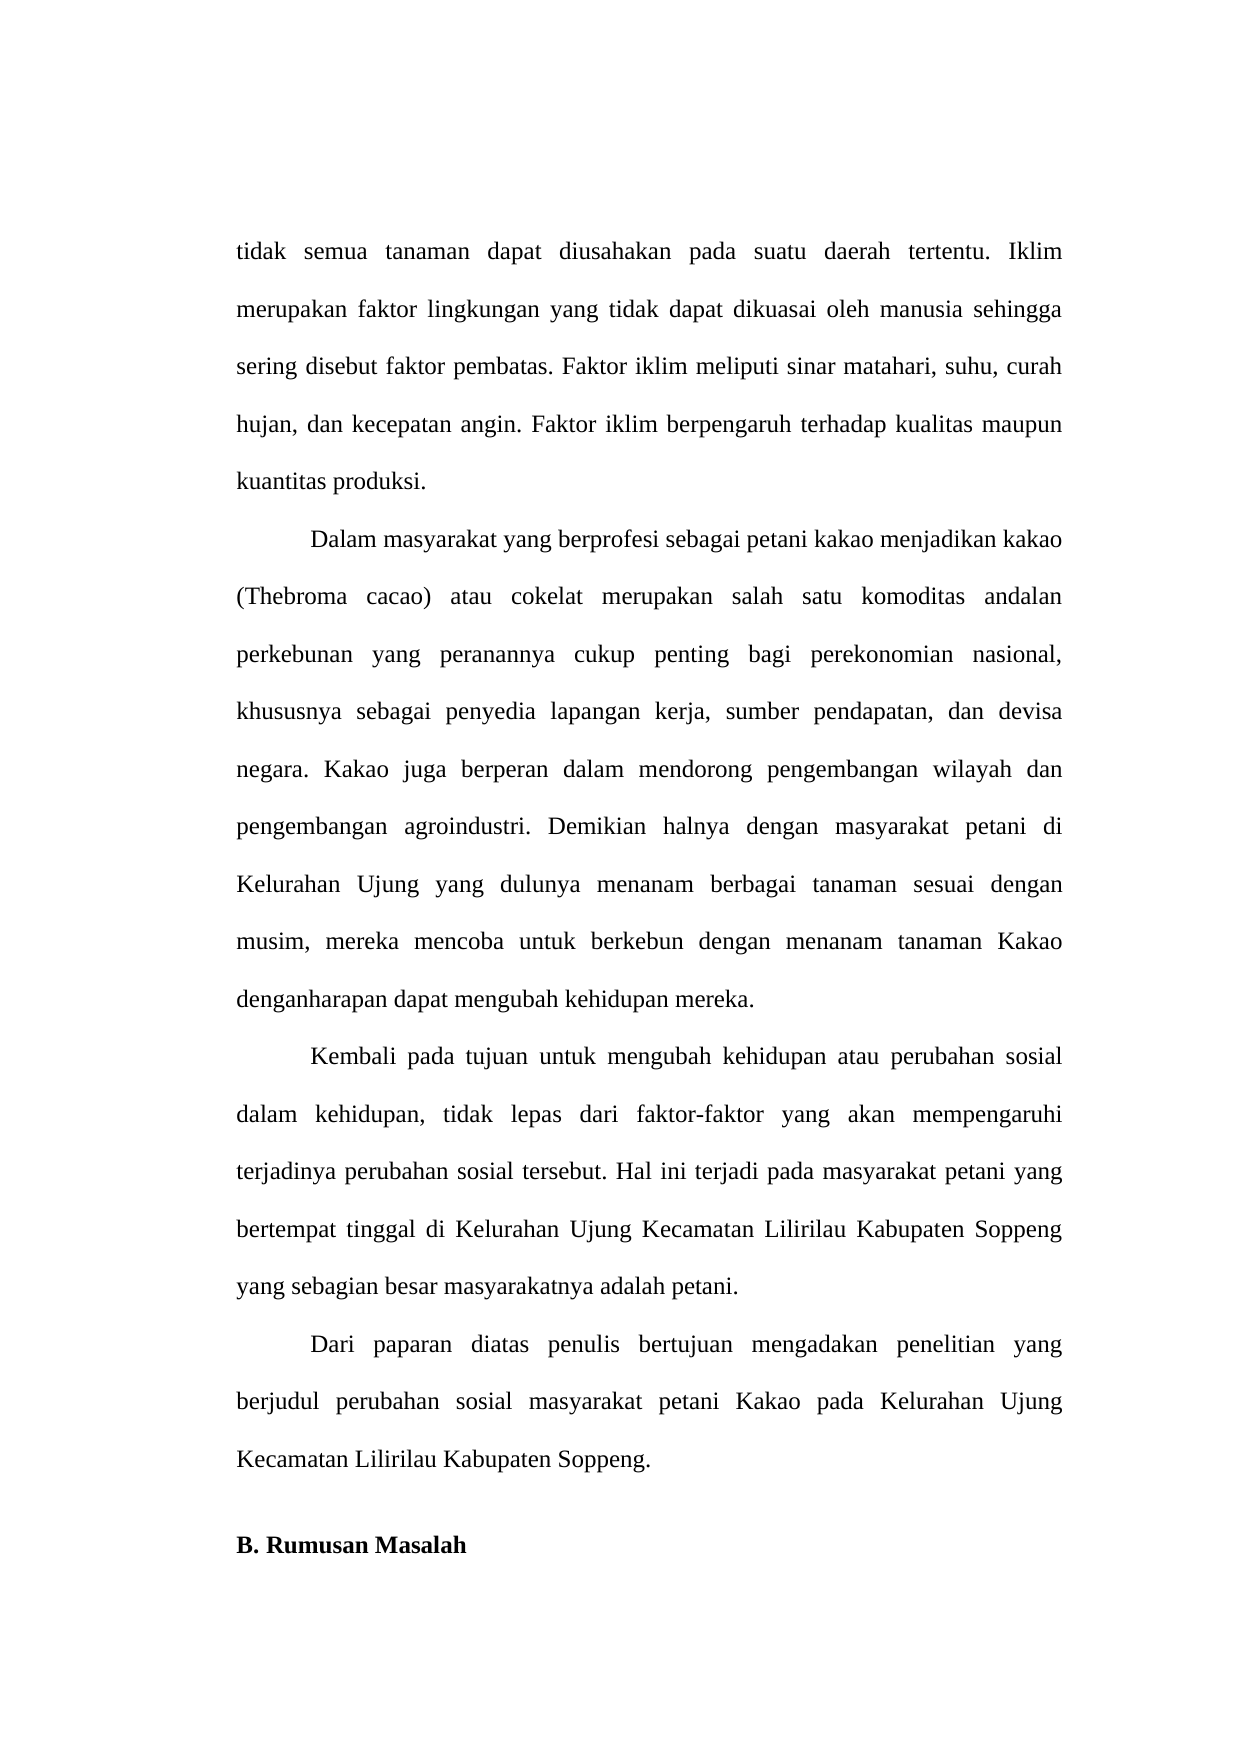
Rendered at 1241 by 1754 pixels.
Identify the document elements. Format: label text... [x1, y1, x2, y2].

text Dalam masyarakat yang berprofesi sebagai petani kakao menjadikan kakao (Thebroma cacao) atau cokelat merupakan salah satu komoditas andalan perkebunan yang peranannya cukup penting bagi perekonomian nasional, khususnya sebagai penyedia lapangan kerja, sumber pendapatan, dan devisa negara. Kakao juga berperan dalam mendorong pengembangan wilayah dan pengembangan agroindustri. Demikian halnya dengan masyarakat petani di Kelurahan Ujung yang dulunya menanam berbagai tanaman sesuai dengan musim, mereka mencoba untuk berkebun dengan menanam tanaman Kakao denganharapan dapat mengubah kehidupan mereka. [236, 524, 1063, 1012]
list Rumusan Masalah [236, 1530, 1063, 1559]
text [236, 236, 1063, 495]
text Dari paparan diatas penulis bertujuan mengadakan penelitian yang berjudul perubahan sosial masyarakat petani Kakao pada Kelurahan Ujung Kecamatan Lilirilau Kabupaten Soppeng. [236, 1329, 1063, 1472]
text Kembali pada tujuan untuk mengubah kehidupan atau perubahan sosial dalam kehidupan, tidak lepas dari faktor-faktor yang akan mempengaruhi terjadinya perubahan sosial tersebut. Hal ini terjadi pada masyarakat petani yang bertempat tinggal di Kelurahan Ujung Kecamatan Lilirilau Kabupaten Soppeng yang sebagian besar masyarakatnya adalah petani. [236, 1041, 1063, 1300]
